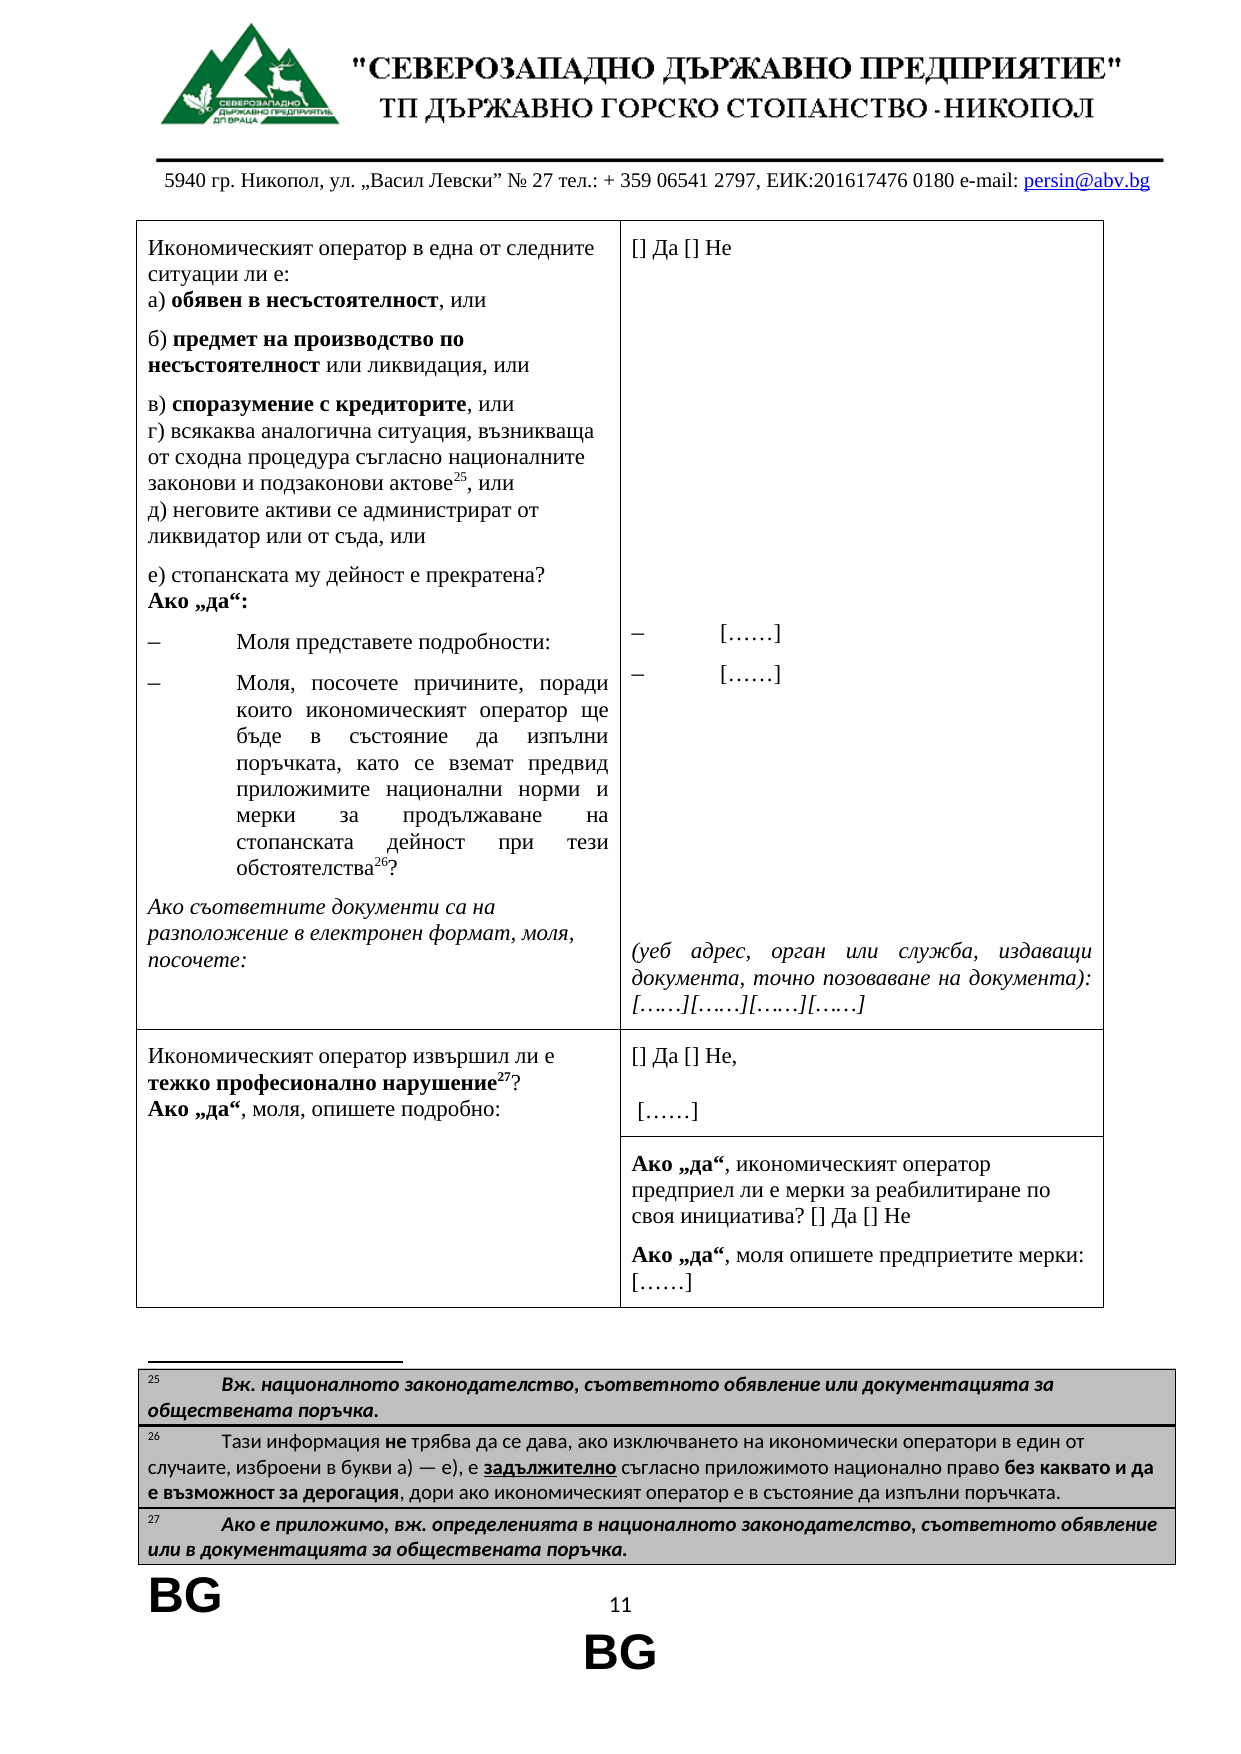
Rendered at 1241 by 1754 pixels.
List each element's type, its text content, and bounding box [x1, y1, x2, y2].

table_cell [] Да [] Не, [……] [621, 1030, 1103, 1136]
picture [147, 14, 1167, 168]
table_cell [] Да [] Не [……] [……] (уеб адрес, орган или служба, издаващи документа, точно позоваване на документа): [……][……][……][……] [621, 221, 1103, 1029]
table_cell Икономическият оператор в една от следните ситуации ли е: а) обявен в несъстоятелност, или б) предмет на производство по несъстоятелност или ликвидация, или в) споразумение с кредиторите, или г) всякаква аналогична ситуация, възникваща от сходна процедура съгласно националните законови и подзаконови актове, или д) неговите активи се администрират от ликвидатор или от съда, или е) стопанската му дейност е прекратена? Ако „да“: Моля представете подробности: Моля, посочете причините, поради които икономическият оператор ще бъде в състояние да изпълни поръчката, като се вземат предвид приложимите национални норми и мерки за продължаване на стопанската дейност при тези обстоятелства? Ако съответните документи са на разположение в електронен формат, моля, посочете: [137, 221, 620, 1029]
table_cell Икономическият оператор извършил ли е тежко професионално нарушение? Ако „да“, моля, опишете подробно: [137, 1030, 620, 1307]
